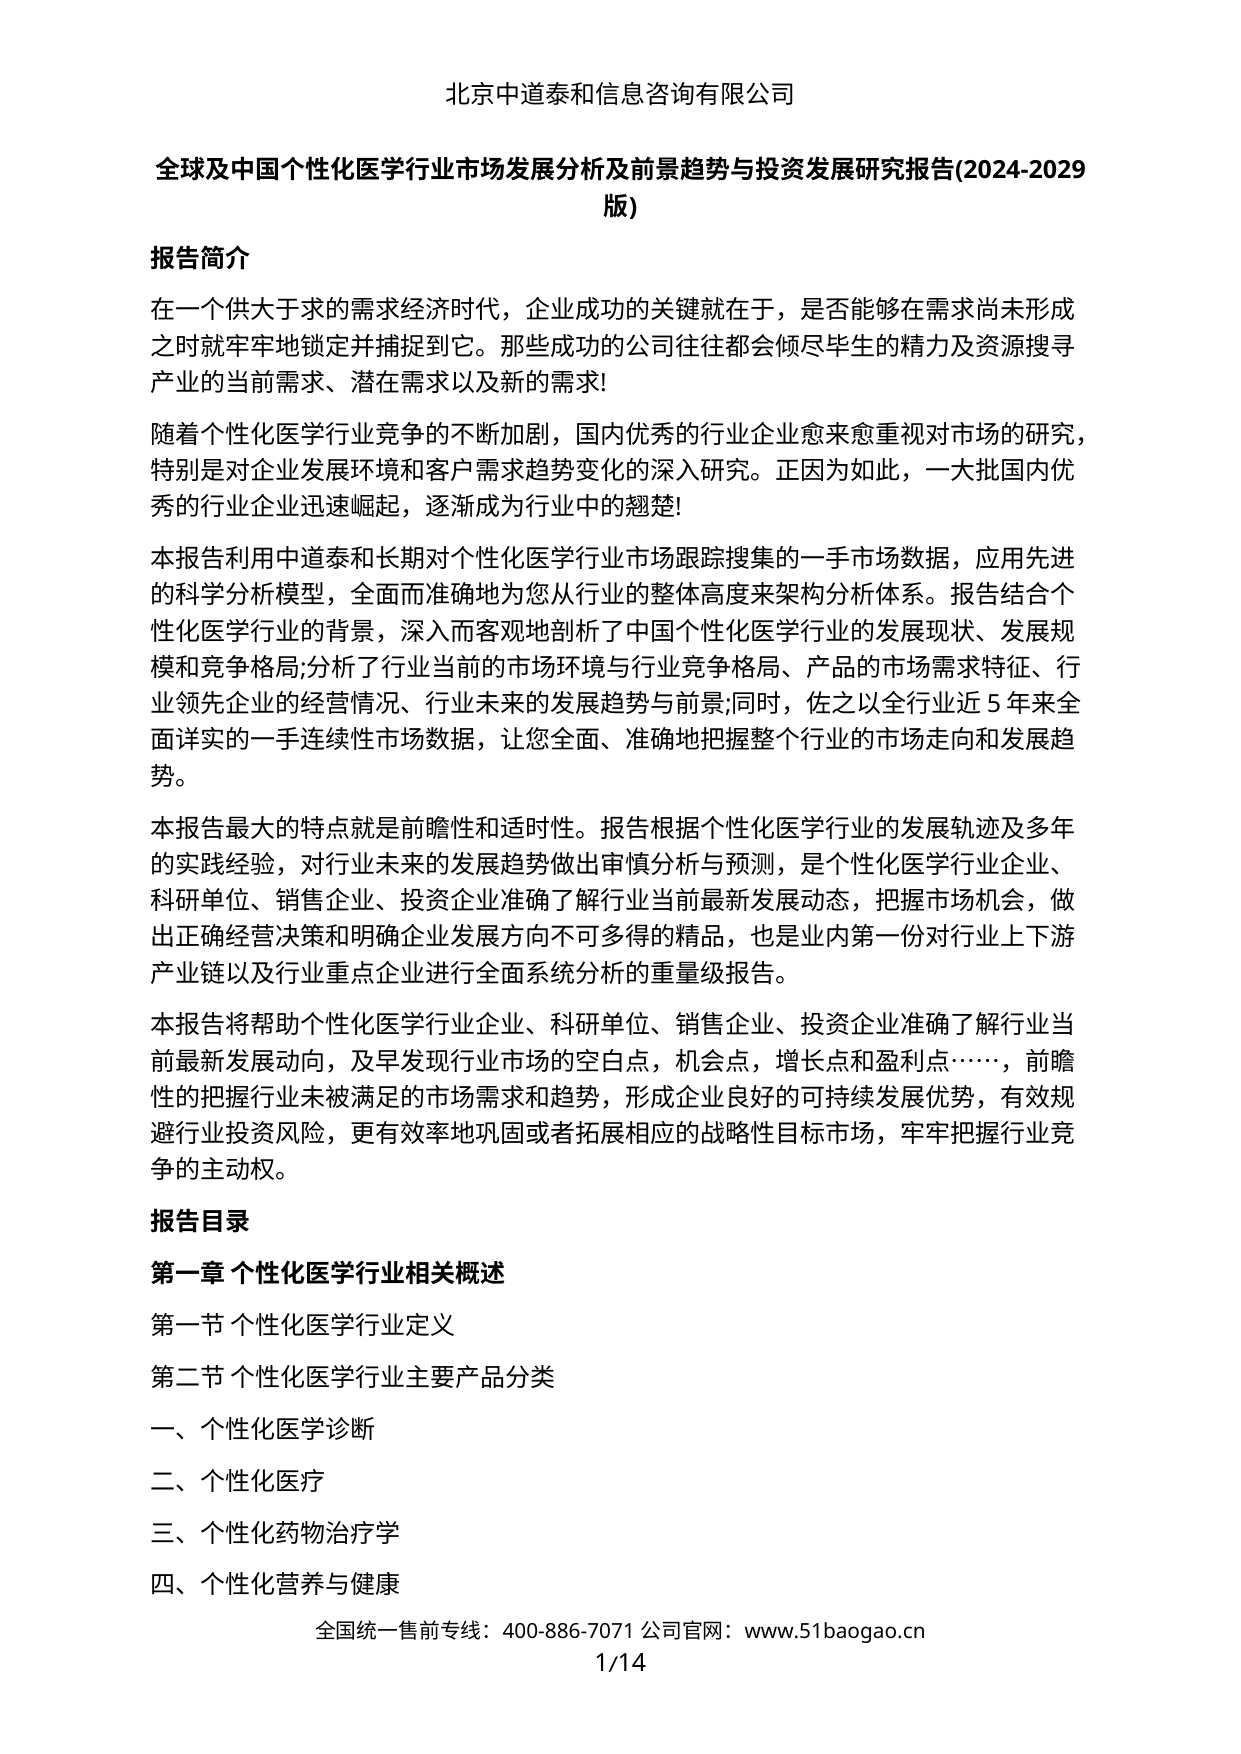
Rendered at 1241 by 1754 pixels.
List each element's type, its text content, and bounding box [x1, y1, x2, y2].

text 四、个性化营养与健康 [150, 1565, 1090, 1601]
text 本报告将帮助个性化医学行业企业、科研单位、销售企业、投资企业准确了解行业当前最新发展动向，及早发现行业市场的空白点，机会点，增长点和盈利点……，前瞻性的把握行业未被满足的市场需求和趋势，形成企业良好的可持续发展优势，有效规避行业投资风险，更有效率地巩固或者拓展相应的战略性目标市场，牢牢把握行业竞争的主动权。 [150, 1005, 1090, 1186]
text 报告目录 [150, 1202, 1090, 1238]
text 在一个供大于求的需求经济时代，企业成功的关键就在于，是否能够在需求尚未形成之时就牢牢地锁定并捕捉到它。那些成功的公司往往都会倾尽毕生的精力及资源搜寻产业的当前需求、潜在需求以及新的需求! [150, 290, 1090, 399]
text 第一章 个性化医学行业相关概述 [150, 1254, 1090, 1290]
text 三、个性化药物治疗学 [150, 1513, 1090, 1549]
text 二、个性化医疗 [150, 1461, 1090, 1497]
text 本报告最大的特点就是前瞻性和适时性。报告根据个性化医学行业的发展轨迹及多年的实践经验，对行业未来的发展趋势做出审慎分析与预测，是个性化医学行业企业、科研单位、销售企业、投资企业准确了解行业当前最新发展动态，把握市场机会，做出正确经营决策和明确企业发展方向不可多得的精品，也是业内第一份对行业上下游产业链以及行业重点企业进行全面系统分析的重量级报告。 [150, 808, 1090, 989]
text 随着个性化医学行业竞争的不断加剧，国内优秀的行业企业愈来愈重视对市场的研究，特别是对企业发展环境和客户需求趋势变化的深入研究。正因为如此，一大批国内优秀的行业企业迅速崛起，逐渐成为行业中的翘楚! [150, 414, 1090, 523]
text 第一节 个性化医学行业定义 [150, 1306, 1090, 1342]
text 报告简介 [150, 238, 1090, 274]
text 本报告利用中道泰和长期对个性化医学行业市场跟踪搜集的一手市场数据，应用先进的科学分析模型，全面而准确地为您从行业的整体高度来架构分析体系。报告结合个性化医学行业的背景，深入而客观地剖析了中国个性化医学行业的发展现状、发展规模和竞争格局;分析了行业当前的市场环境与行业竞争格局、产品的市场需求特征、行业领先企业的经营情况、行业未来的发展趋势与前景;同时，佐之以全行业近5年来全面详实的一手连续性市场数据，让您全面、准确地把握整个行业的市场走向和发展趋势。 [150, 539, 1090, 792]
text 第二节 个性化医学行业主要产品分类 [150, 1357, 1090, 1394]
text 一、个性化医学诊断 [150, 1409, 1090, 1446]
text 全球及中国个性化医学行业市场发展分析及前景趋势与投资发展研究报告(2024-2029版) [150, 150, 1090, 222]
